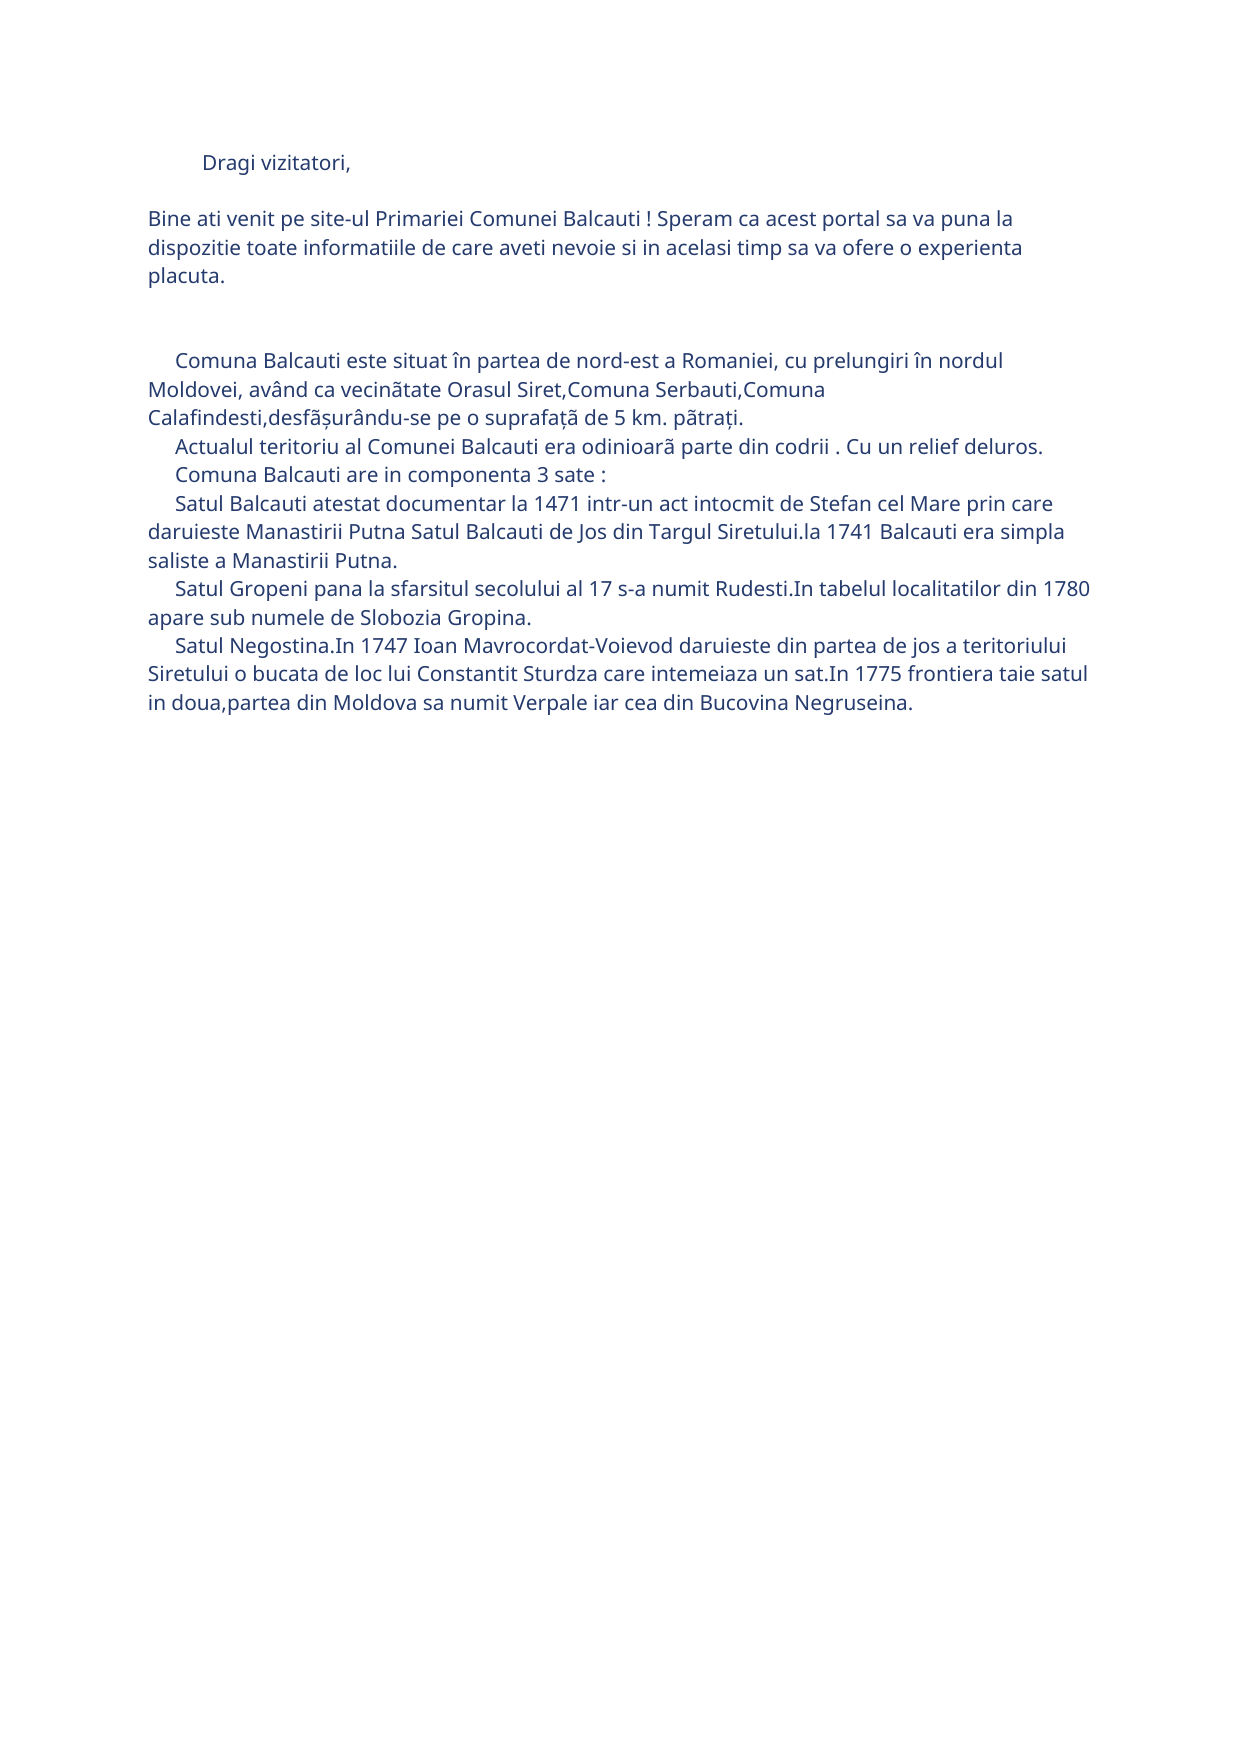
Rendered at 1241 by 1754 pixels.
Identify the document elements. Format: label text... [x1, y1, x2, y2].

text Bine ati venit pe site-ul Primariei Comunei Balcauti ! Speram ca acest portal sa va puna la dispozitie toate informatiile de care aveti nevoie si in acelasi timp sa va ofere o experienta placuta. [148, 204, 1093, 290]
text Comuna Balcauti are in componenta 3 sate : [148, 460, 1093, 489]
text Satul Gropeni pana la sfarsitul secolului al 17 s-a numit Rudesti.In tabelul localitatilor din 1780 apare sub numele de Slobozia Gropina. [148, 574, 1093, 631]
text Dragi vizitatori, [148, 148, 1093, 176]
text Satul Negostina.In 1747 Ioan Mavrocordat-Voievod daruieste din partea de jos a teritoriului Siretului o bucata de loc lui Constantit Sturdza care intemeiaza un sat.In 1775 frontiera taie satul in doua,partea din Moldova sa numit Verpale iar cea din Bucovina Negruseina. [148, 631, 1093, 716]
text Actualul teritoriu al Comunei Balcauti era odinioarã parte din codrii . Cu un relief deluros. [148, 432, 1093, 460]
text Satul Balcauti atestat documentar la 1471 intr-un act intocmit de Stefan cel Mare prin care daruieste Manastirii Putna Satul Balcauti de Jos din Targul Siretului.la 1741 Balcauti era simpla saliste a Manastirii Putna. [148, 489, 1093, 574]
text Comuna Balcauti este situat în partea de nord-est a Romaniei, cu prelungiri în nordul Moldovei, având ca vecinãtate Orasul Siret,Comuna Serbauti,Comuna Calafindesti,desfãşurându-se pe o suprafaţã de 5 km. pãtraţi. [148, 347, 1093, 432]
